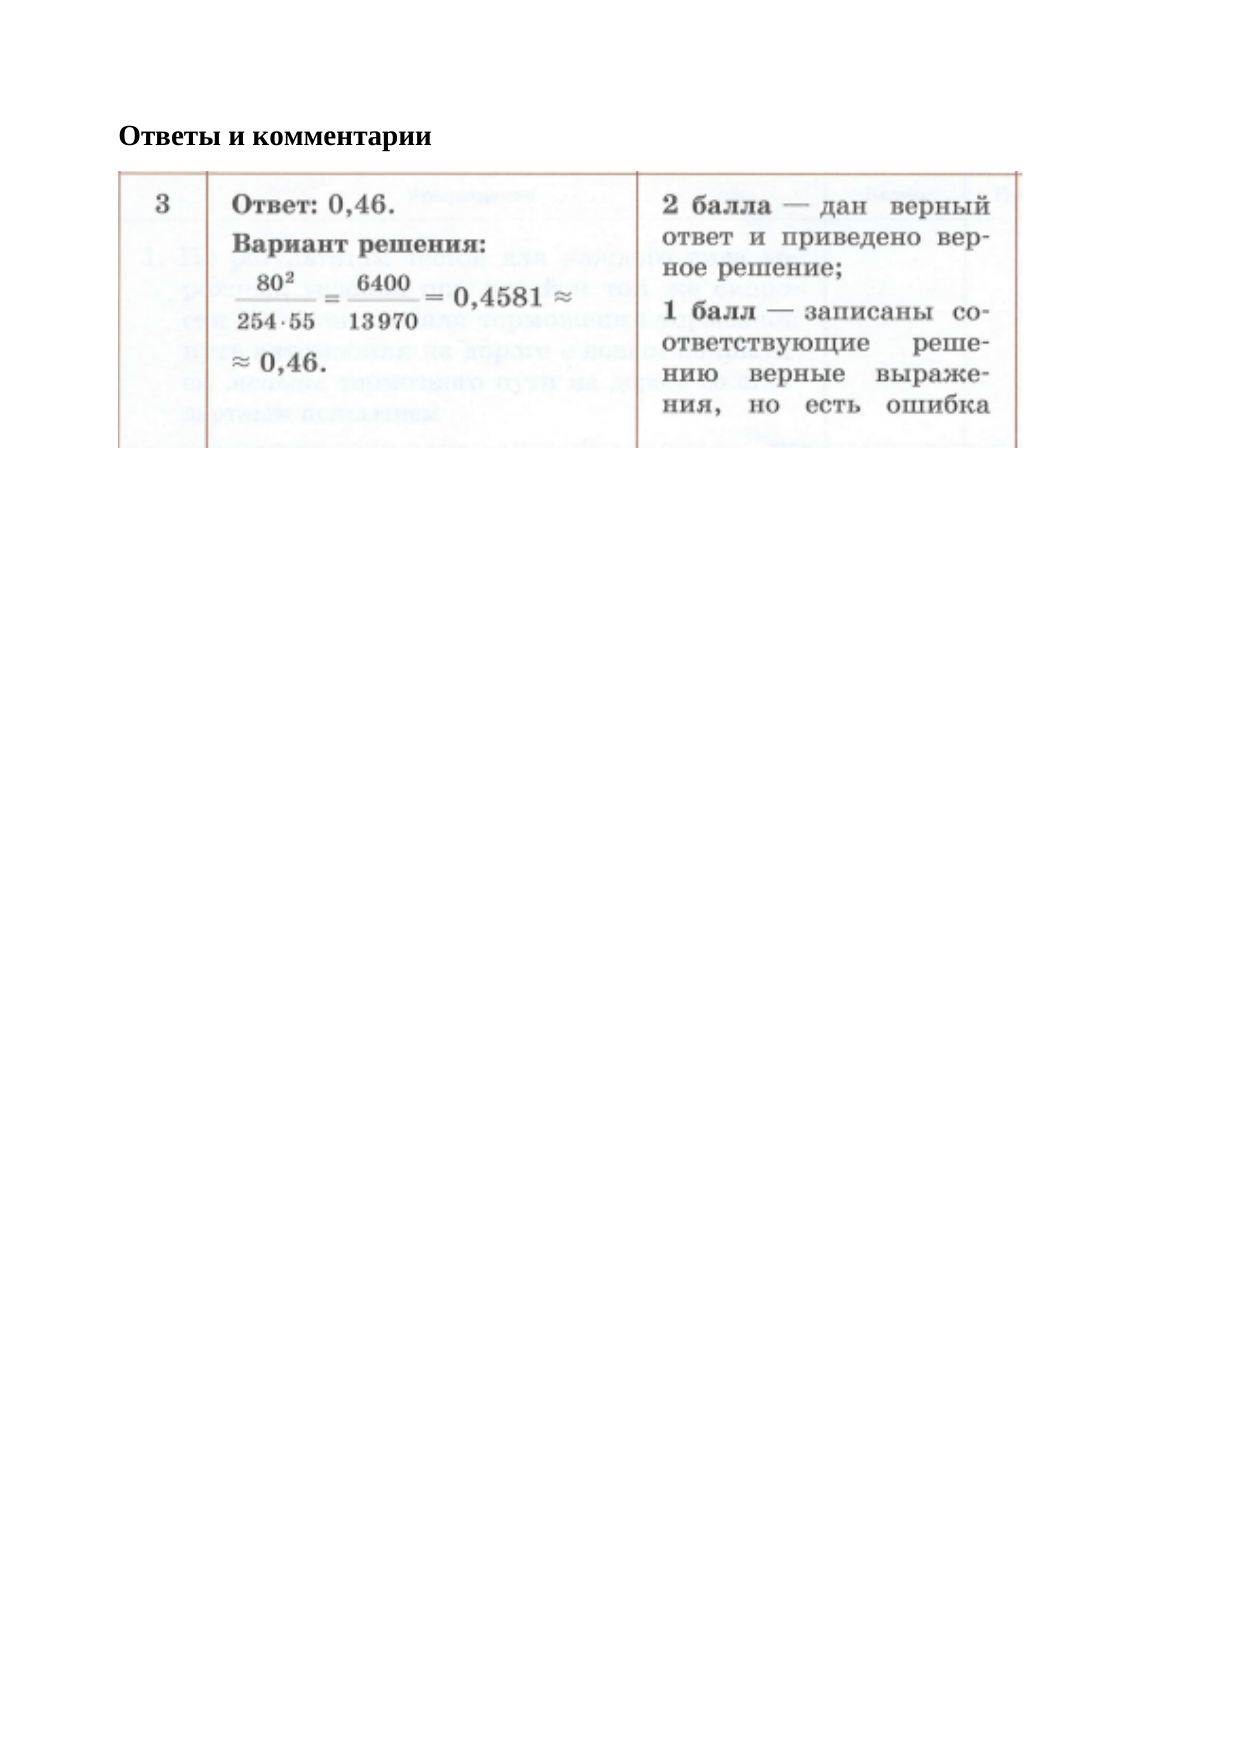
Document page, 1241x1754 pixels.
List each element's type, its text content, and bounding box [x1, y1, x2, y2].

picture [118, 171, 1023, 448]
text Ответы и комментарии [118, 118, 1152, 152]
